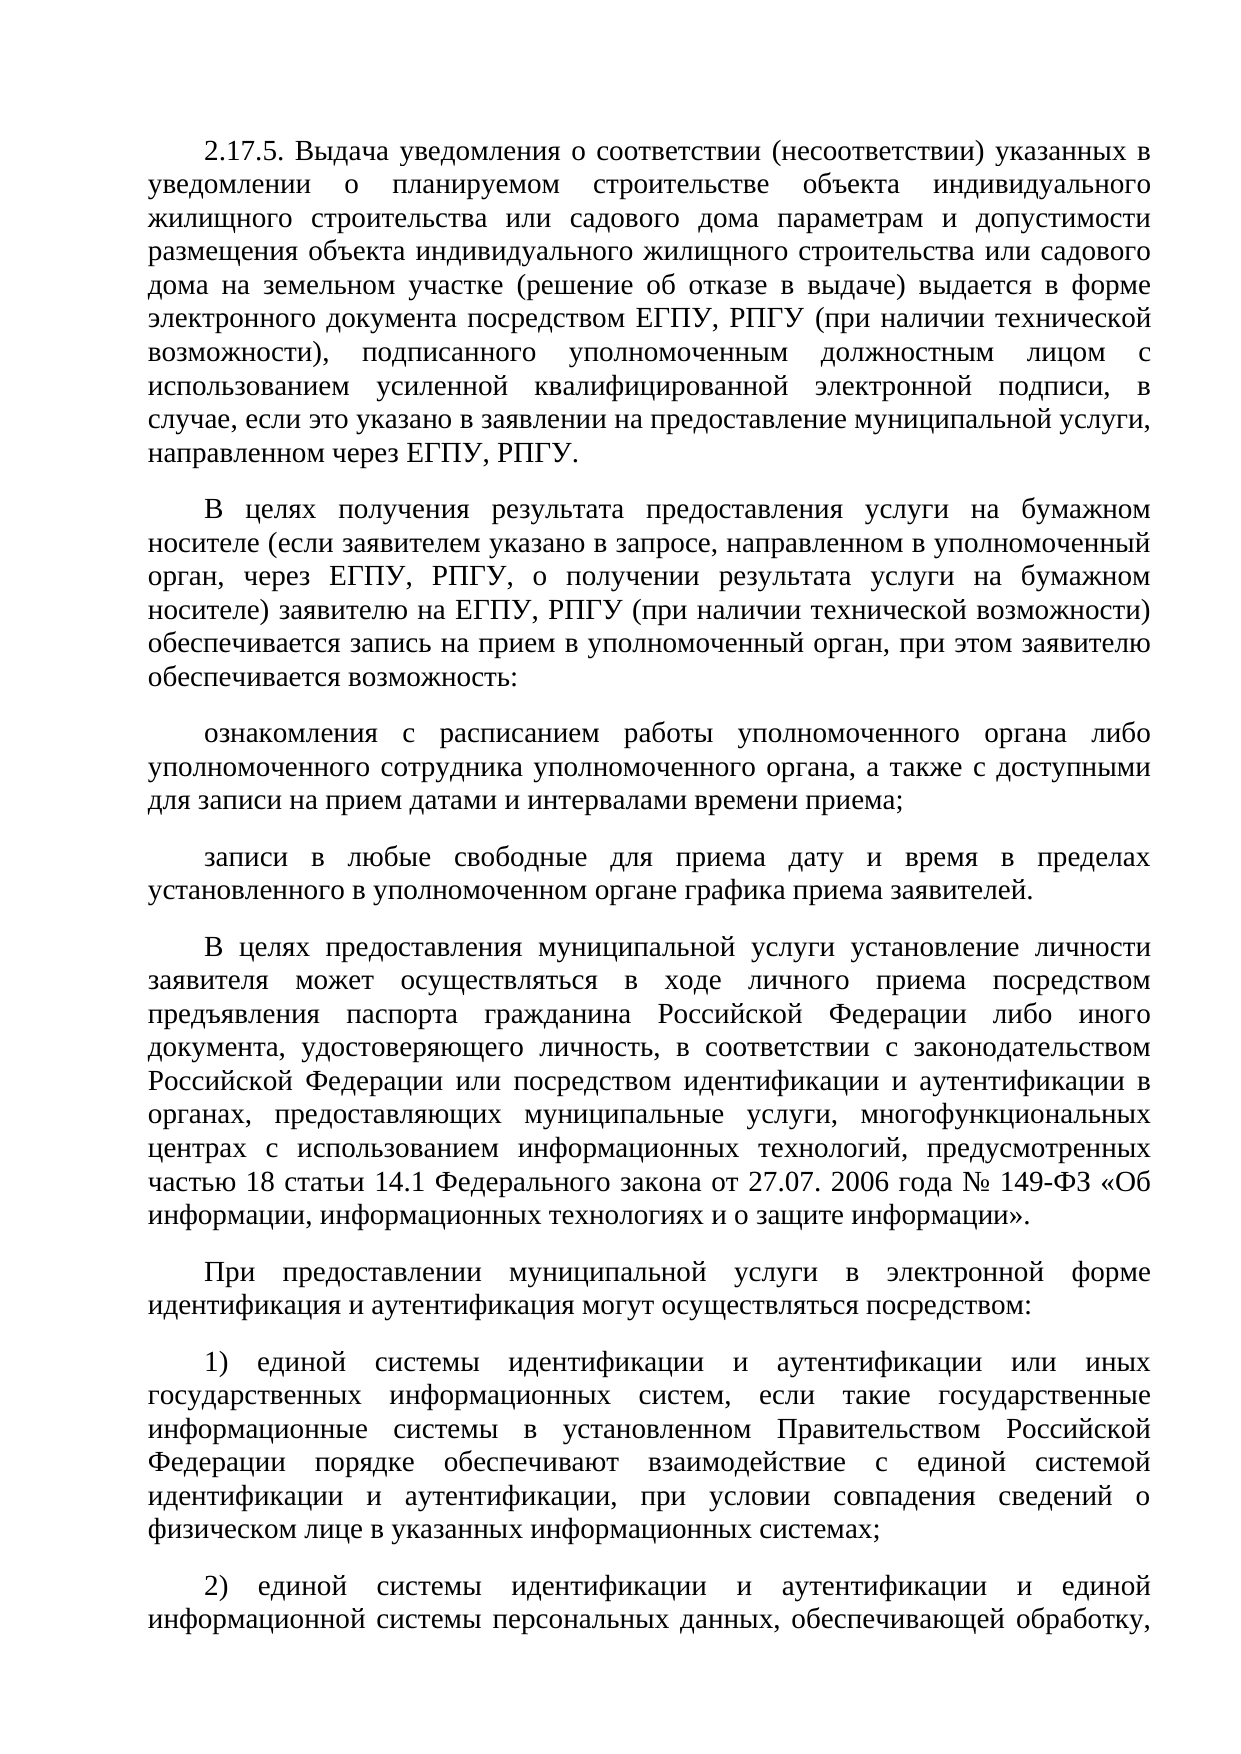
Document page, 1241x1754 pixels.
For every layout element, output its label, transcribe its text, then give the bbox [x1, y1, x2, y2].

text ознакомления с расписанием работы уполномоченного органа либо уполномоченного сотрудника уполномоченного органа, а также с доступными для записи на прием датами и интервалами времени приема; [148, 715, 1152, 816]
text 2.17.5. Выдача уведомления о соответствии (несоответствии) указанных в уведомлении о планируемом строительстве объекта индивидуального жилищного строительства или садового дома параметрам и допустимости размещения объекта индивидуального жилищного строительства или садового дома на земельном участке (решение об отказе в выдаче) выдается в форме электронного документа посредством ЕГПУ, РПГУ (при наличии технической возможности), подписанного уполномоченным должностным лицом с использованием усиленной квалифицированной электронной подписи, в случае, если это указано в заявлении на предоставление муниципальной услуги, направленном через ЕГПУ, РПГУ. [148, 267, 1152, 468]
text При предоставлении муниципальной услуги в электронной форме идентификация и аутентификация могут осуществляться посредством: [148, 1254, 1152, 1321]
text записи в любые свободные для приема дату и время в пределах установленного в уполномоченном органе графика приема заявителей. [148, 839, 1152, 906]
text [148, 1568, 1152, 1635]
text В целях получения результата предоставления услуги на бумажном носителе (если заявителем указано в запросе, направленном в уполномоченный орган, через ЕГПУ, РПГУ, о получении результата услуги на бумажном носителе) заявителю на ЕГПУ, РПГУ (при наличии технической возможности) обеспечивается запись на прием в уполномоченный орган, при этом заявителю обеспечивается возможность: [148, 491, 1152, 692]
text 1) единой системы идентификации и аутентификации или иных государственных информационных систем, если такие государственные информационные системы в установленном Правительством Российской Федерации порядке обеспечивают взаимодействие с единой системой идентификации и аутентификации, при условии совпадения сведений о физическом лице в указанных информационных системах; [148, 1344, 1152, 1545]
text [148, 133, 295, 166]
text В целях предоставления муниципальной услуги установление личности заявителя может осуществляться в ходе личного приема посредством предъявления паспорта гражданина Российской Федерации либо иного документа, удостоверяющего личность, в соответствии с законодательством Российской Федерации или посредством идентификации и аутентификации в органах, предоставляющих муниципальные услуги, многофункциональных центрах с использованием информационных технологий, предусмотренных частью 18 статьи 14.1 Федерального закона от 27.07. 2006 года № 149-ФЗ «Об информации, информационных технологиях и о защите информации». [148, 929, 1152, 1231]
